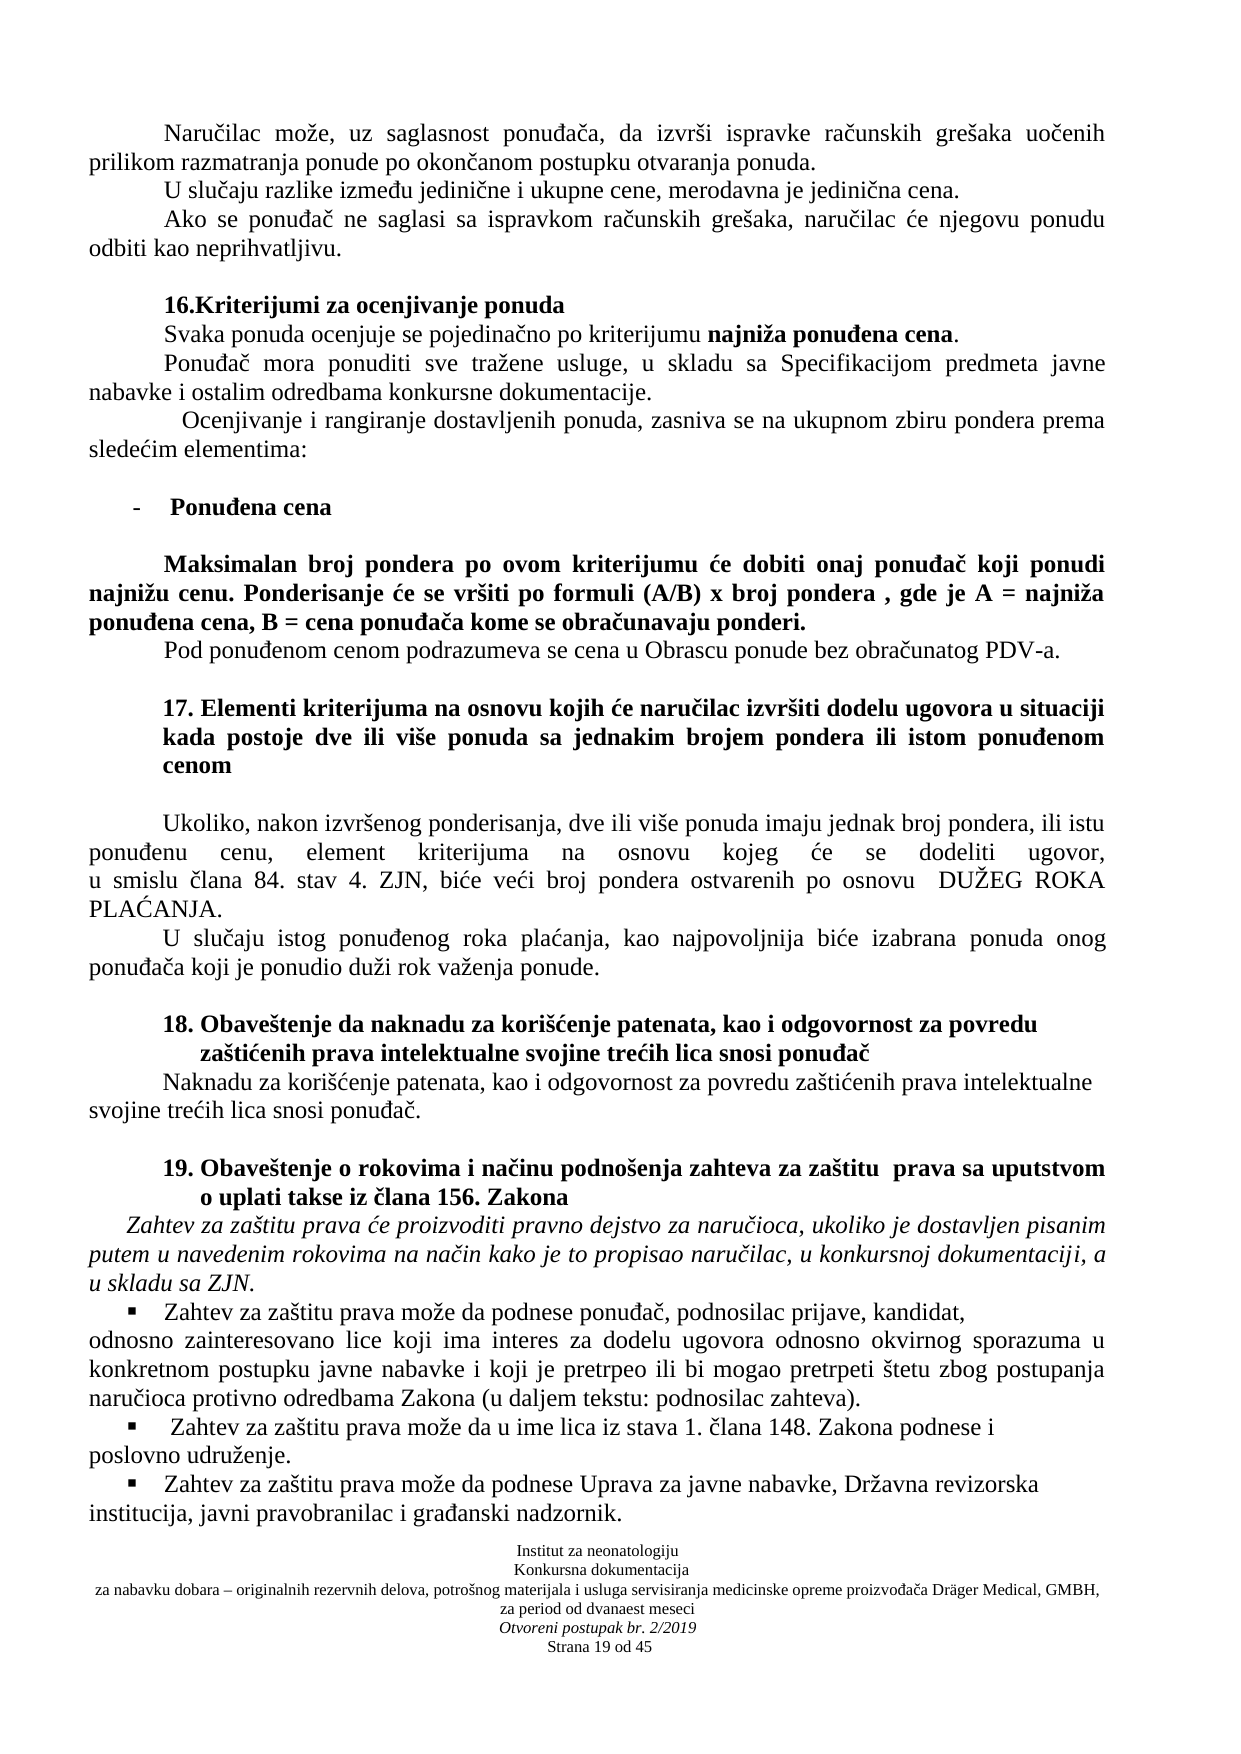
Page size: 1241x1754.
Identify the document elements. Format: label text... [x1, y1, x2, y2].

list 16.Kriterijumi za ocenjivanje ponuda [164, 291, 1106, 319]
text Naručilac može, uz saglasnost ponuđača, da izvrši ispravke računskih grešaka uočenih prilikom razmatranja ponude po okončanom postupku otvaranja ponuda. [89, 118, 1106, 176]
text Ocenjivanje i rangiranje dostavljenih ponuda, zasniva se na ukupnom zbiru pondera prema sledećim elementima: [89, 406, 1106, 463]
text Pod ponuđenom cenom podrazumeva se cena u Obrascu ponude bez obračunatog PDV-a. [89, 636, 1106, 664]
list Zahtev za zaštitu prava može da u ime lica iz stava 1. člana 148. Zakona podnese i [126, 1412, 1106, 1441]
list Zahtev za zaštitu prava može da podnese ponuđač, podnosilac prijave, kandidat, [126, 1297, 1106, 1326]
text Naknadu za korišćenje patenata, kao i odgovornost za povredu zaštićenih prava intelektualne svojine trećih lica snosi ponuđač. [89, 1067, 1106, 1124]
text poslovno udruženje. [89, 1441, 1106, 1469]
text U slučaju istog ponuđenog roka plaćanja, kao najpovoljnija biće izabrana ponuda onog ponuđača koji je ponudio duži rok važenja ponude. [89, 923, 1106, 981]
text Ukoliko, nakon izvršenog ponderisanja, dve ili više ponuda imaju jednak broj pondera, ili istu ponuđenu cenu, element kriterijuma na osnovu kojeg će se dodeliti ugovor, u smislu člana 84. stav 4. ZJN, biće veći broj pondera ostvarenih po osnovu DUŽEG ROKA PLAĆANJA. [89, 808, 1106, 923]
text Zahtev za zaštitu prava će proizvoditi pravno dejstvo za naručioca, ukoliko je dostavljen pisanim putem u navedenim rokovima na način kako je to propisao naručilac, u konkursnoj dokumentaciji, a u skladu sa ZJN. [89, 1211, 1106, 1297]
text Ponuđač mora ponuditi sve tražene usluge, u skladu sa Specifikacijom predmeta javne nabavke i ostalim odredbama konkursne dokumentacije. [89, 348, 1106, 406]
text Ako se ponuđač ne saglasi sa ispravkom računskih grešaka, naručilac će njegovu ponudu odbiti kao neprihvatljivu. [89, 204, 1106, 262]
list Obaveštenje o rokovima i načinu podnošenja zahteva za zaštitu prava sa uputstvom o uplati takse iz člana 156. Zakona [162, 1153, 1106, 1211]
list Obaveštenje da naknadu za korišćenje patenata, kao i odgovornost za povredu zaštićenih prava intelektualne svojine trećih lica snosi ponuđač [162, 1009, 1106, 1067]
list Ponuđena cena [132, 492, 1106, 521]
text institucija, javni pravobranilac i građanski nadzornik. [89, 1498, 1106, 1527]
text Maksimalan broj pondera po ovom kriterijumu će dobiti onaj ponuđač koji ponudi najnižu cenu. Ponderisanje će se vršiti po formuli (A/B) x broj pondera , gde je A = najniža ponuđena cena, B = cena ponuđača kome se obračunavaju ponderi. [89, 549, 1106, 636]
text odnosno zainteresovano lice koji ima interes za dodelu ugovora odnosno okvirnog sporazuma u konkretnom postupku javne nabavke i koji je pretrpeo ili bi mogao pretrpeti štetu zbog postupanja naručioca protivno odredbama Zakona (u daljem tekstu: podnosilac zahteva). [89, 1326, 1106, 1412]
text Svaka ponuda ocenjuje se pojedinačno po kriterijumu najniža ponuđena cena. [164, 319, 1106, 348]
text U slučaju razlike između jedinične i ukupne cene, merodavna je jedinična cena. [89, 176, 1106, 204]
list Zahtev za zaštitu prava može da podnese Uprava za javne nabavke, Državna revizorska [126, 1469, 1106, 1498]
text 17. Elementi kriterijuma na osnovu kojih će naručilac izvršiti dodelu ugovora u situaciji kada postoje dve ili više ponuda sa jednakim brojem pondera ili istom ponuđenom cenom [162, 693, 1106, 779]
